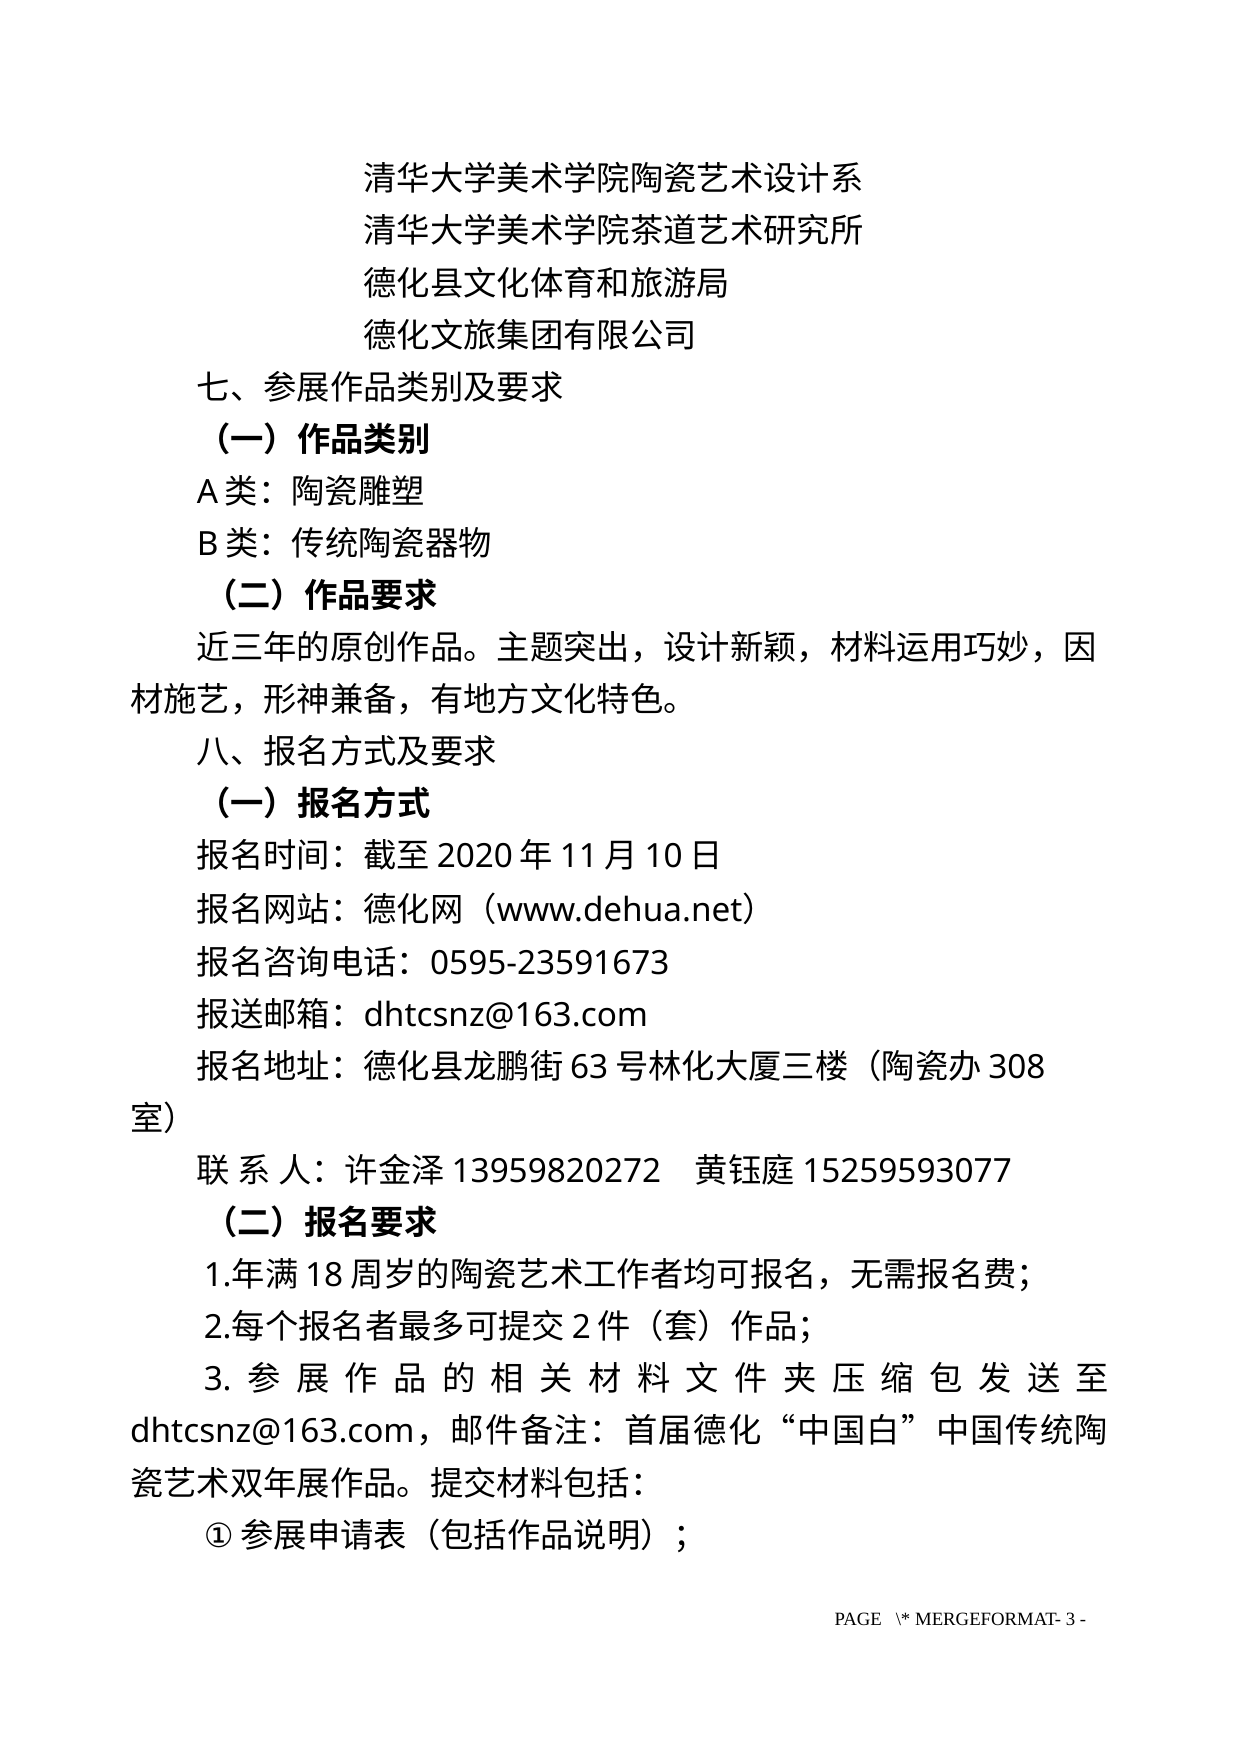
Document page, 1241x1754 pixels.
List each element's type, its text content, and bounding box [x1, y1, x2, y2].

text （一）作品类别 [130, 409, 1110, 462]
text 报名时间：截至2020年11月10日 [130, 826, 1110, 878]
text B类：传统陶瓷器物 [130, 514, 1110, 566]
text 2.每个报名者最多可提交2件（套）作品； [130, 1297, 1110, 1349]
text 报名网站：德化网（www.dehua.net） [130, 878, 1110, 932]
text 1.年满18周岁的陶瓷艺术工作者均可报名，无需报名费； [130, 1245, 1110, 1297]
text 清华大学美术学院陶瓷艺术设计系 [130, 149, 1110, 201]
text （二）报名要求 [130, 1193, 1110, 1245]
text （一）报名方式 [130, 774, 1110, 826]
text 报送邮箱：dhtcsnz@163.com [130, 984, 1110, 1037]
text 清华大学美术学院茶道艺术研究所 [130, 201, 1110, 253]
text 报名地址：德化县龙鹏街63号林化大厦三楼（陶瓷办308室） [130, 1037, 1110, 1141]
subtitle 德化县文化体育和旅游局 [130, 253, 1110, 305]
subtitle 德化文旅集团有限公司 [130, 305, 1110, 357]
text 联 系 人：许金泽13959820272 黄钰庭 15259593077 [130, 1141, 1110, 1193]
text （二）作品要求 [130, 566, 1110, 618]
text 报名咨询电话：0595-23591673 [130, 932, 1110, 984]
text 近三年的原创作品。主题突出，设计新颖，材料运用巧妙，因材施艺，形神兼备，有地方文化特色。 [130, 618, 1110, 722]
text 3.参展作品的相关材料文件夹压缩包发送至dhtcsnz@163.com，邮件备注：首届德化“中国白”中国传统陶瓷艺术双年展作品。提交材料包括： [130, 1349, 1110, 1505]
text ①参展申请表（包括作品说明）； [130, 1505, 1110, 1557]
text 八、报名方式及要求 [130, 722, 1110, 774]
text A类：陶瓷雕塑 [130, 462, 1110, 514]
text 七、参展作品类别及要求 [130, 357, 1110, 409]
